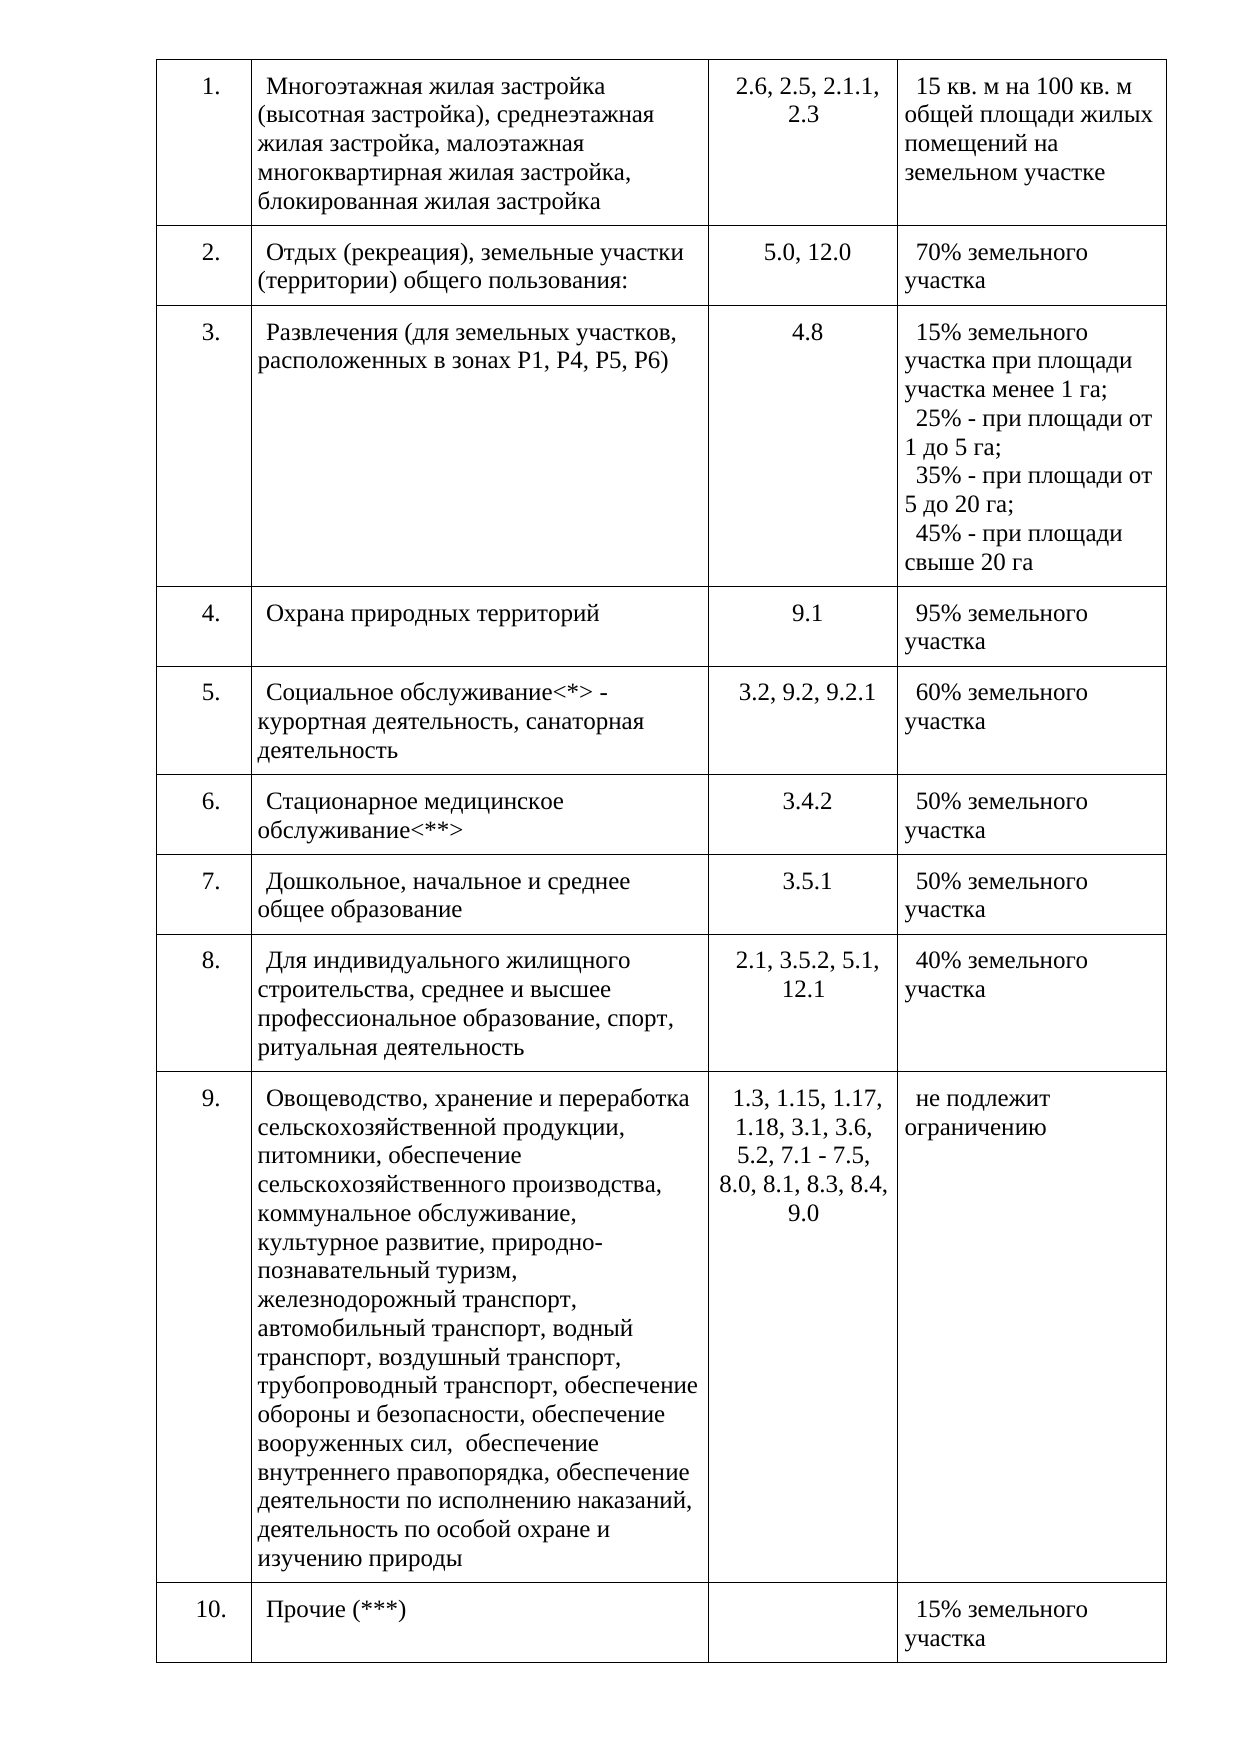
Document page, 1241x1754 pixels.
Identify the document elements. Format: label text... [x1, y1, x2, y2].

table_cell 60% земельного участка [898, 667, 1166, 774]
table_cell 9. [157, 1072, 251, 1582]
table_cell Дошкольное, начальное и среднее общее образование [252, 855, 708, 934]
table_cell 2. [157, 226, 251, 305]
table_cell не подлежит ограничению [898, 1072, 1166, 1582]
table_cell Для индивидуального жилищного строительства, среднее и высшее профессиональное образование, спорт, ритуальная деятельность [252, 935, 708, 1071]
table_cell 3.5.1 [709, 855, 897, 934]
table_cell Стационарное медицинское обслуживание<**> [252, 775, 708, 854]
table_cell 15% земельного участка [898, 1583, 1166, 1662]
table_cell Овощеводство, хранение и переработка сельскохозяйственной продукции, питомники, обеспечение сельскохозяйственного производства, коммунальное обслуживание, культурное развитие, природно-познавательный туризм, железнодорожный транспорт, автомобильный транспорт, водный транспорт, воздушный транспорт, трубопроводный транспорт, обеспечение обороны и безопасности, обеспечение вооруженных сил, обеспечение внутреннего правопорядка, обеспечение деятельности по исполнению наказаний, деятельность по особой охране и изучению природы [252, 1072, 708, 1582]
table_cell 10. [157, 1583, 251, 1662]
table_cell 4.8 [709, 306, 897, 586]
table_cell 5. [157, 667, 251, 774]
table_cell Прочие (***) [252, 1583, 708, 1662]
table_cell [709, 1583, 897, 1662]
table_cell Развлечения (для земельных участков, расположенных в зонах Р1, Р4, Р5, Р6) [252, 306, 708, 586]
table_cell 2.6, 2.5, 2.1.1, 2.3 [709, 60, 897, 225]
table_cell 15 кв. м на 100 кв. м общей площади жилых помещений на земельном участке [898, 60, 1166, 225]
table_cell 95% земельного участка [898, 587, 1166, 666]
table_cell 8. [157, 935, 251, 1071]
table_cell 4. [157, 587, 251, 666]
table_cell 1.3, 1.15, 1.17, 1.18, 3.1, 3.6, 5.2, 7.1 - 7.5, 8.0, 8.1, 8.3, 8.4, 9.0 [709, 1072, 897, 1582]
table_cell 1. [157, 60, 251, 225]
table_cell 50% земельного участка [898, 855, 1166, 934]
table_cell Отдых (рекреация), земельные участки (территории) общего пользования: [252, 226, 708, 305]
table_cell 5.0, 12.0 [709, 226, 897, 305]
table_cell 15% земельного участка при площади участка менее 1 га; 25% - при площади от 1 до 5 га; 35% - при площади от 5 до 20 га; 45% - при площади свыше 20 га [898, 306, 1166, 586]
table_cell 7. [157, 855, 251, 934]
table_cell 6. [157, 775, 251, 854]
table_cell 70% земельного участка [898, 226, 1166, 305]
table_cell 3.4.2 [709, 775, 897, 854]
table_cell Социальное обслуживание<*> - курортная деятельность, санаторная деятельность [252, 667, 708, 774]
table_cell 3. [157, 306, 251, 586]
table_cell Многоэтажная жилая застройка (высотная застройка), среднеэтажная жилая застройка, малоэтажная многоквартирная жилая застройка, блокированная жилая застройка [252, 60, 708, 225]
table_cell 3.2, 9.2, 9.2.1 [709, 667, 897, 774]
table_cell Охрана природных территорий [252, 587, 708, 666]
table_cell 9.1 [709, 587, 897, 666]
table_cell 50% земельного участка [898, 775, 1166, 854]
table_cell 2.1, 3.5.2, 5.1, 12.1 [709, 935, 897, 1071]
table_cell 40% земельного участка [898, 935, 1166, 1071]
